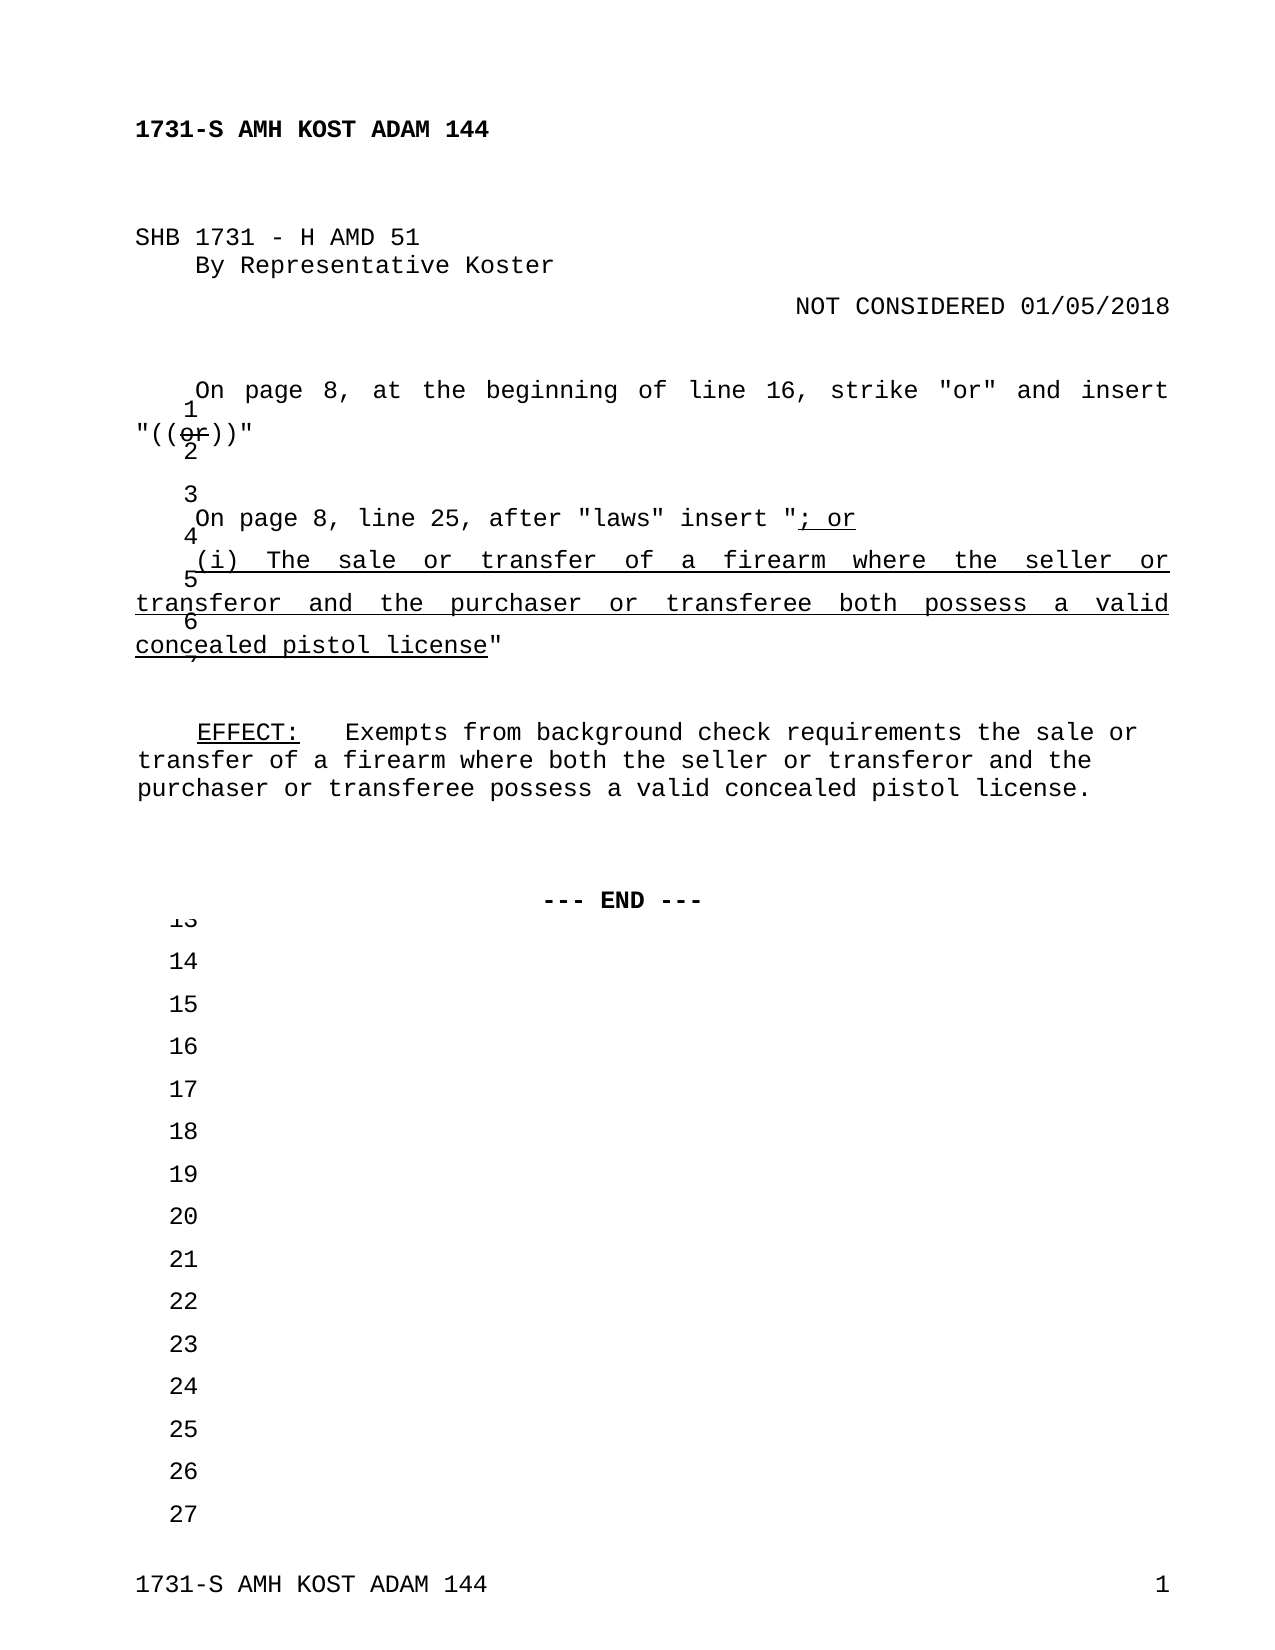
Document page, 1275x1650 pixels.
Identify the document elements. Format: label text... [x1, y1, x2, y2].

text --- END --- [75, 875, 1170, 917]
text On page 8, at the beginning of line 16, strike "or" and insert "((or))" [135, 365, 1170, 450]
text On page 8, line 25, after "laws" insert "; or [135, 492, 1170, 535]
text - [135, 224, 1170, 252]
text (i) The sale or transfer of a firearm where the seller or transferor and the purchaser or transferee both possess a valid concealed pistol license" [135, 535, 1170, 662]
